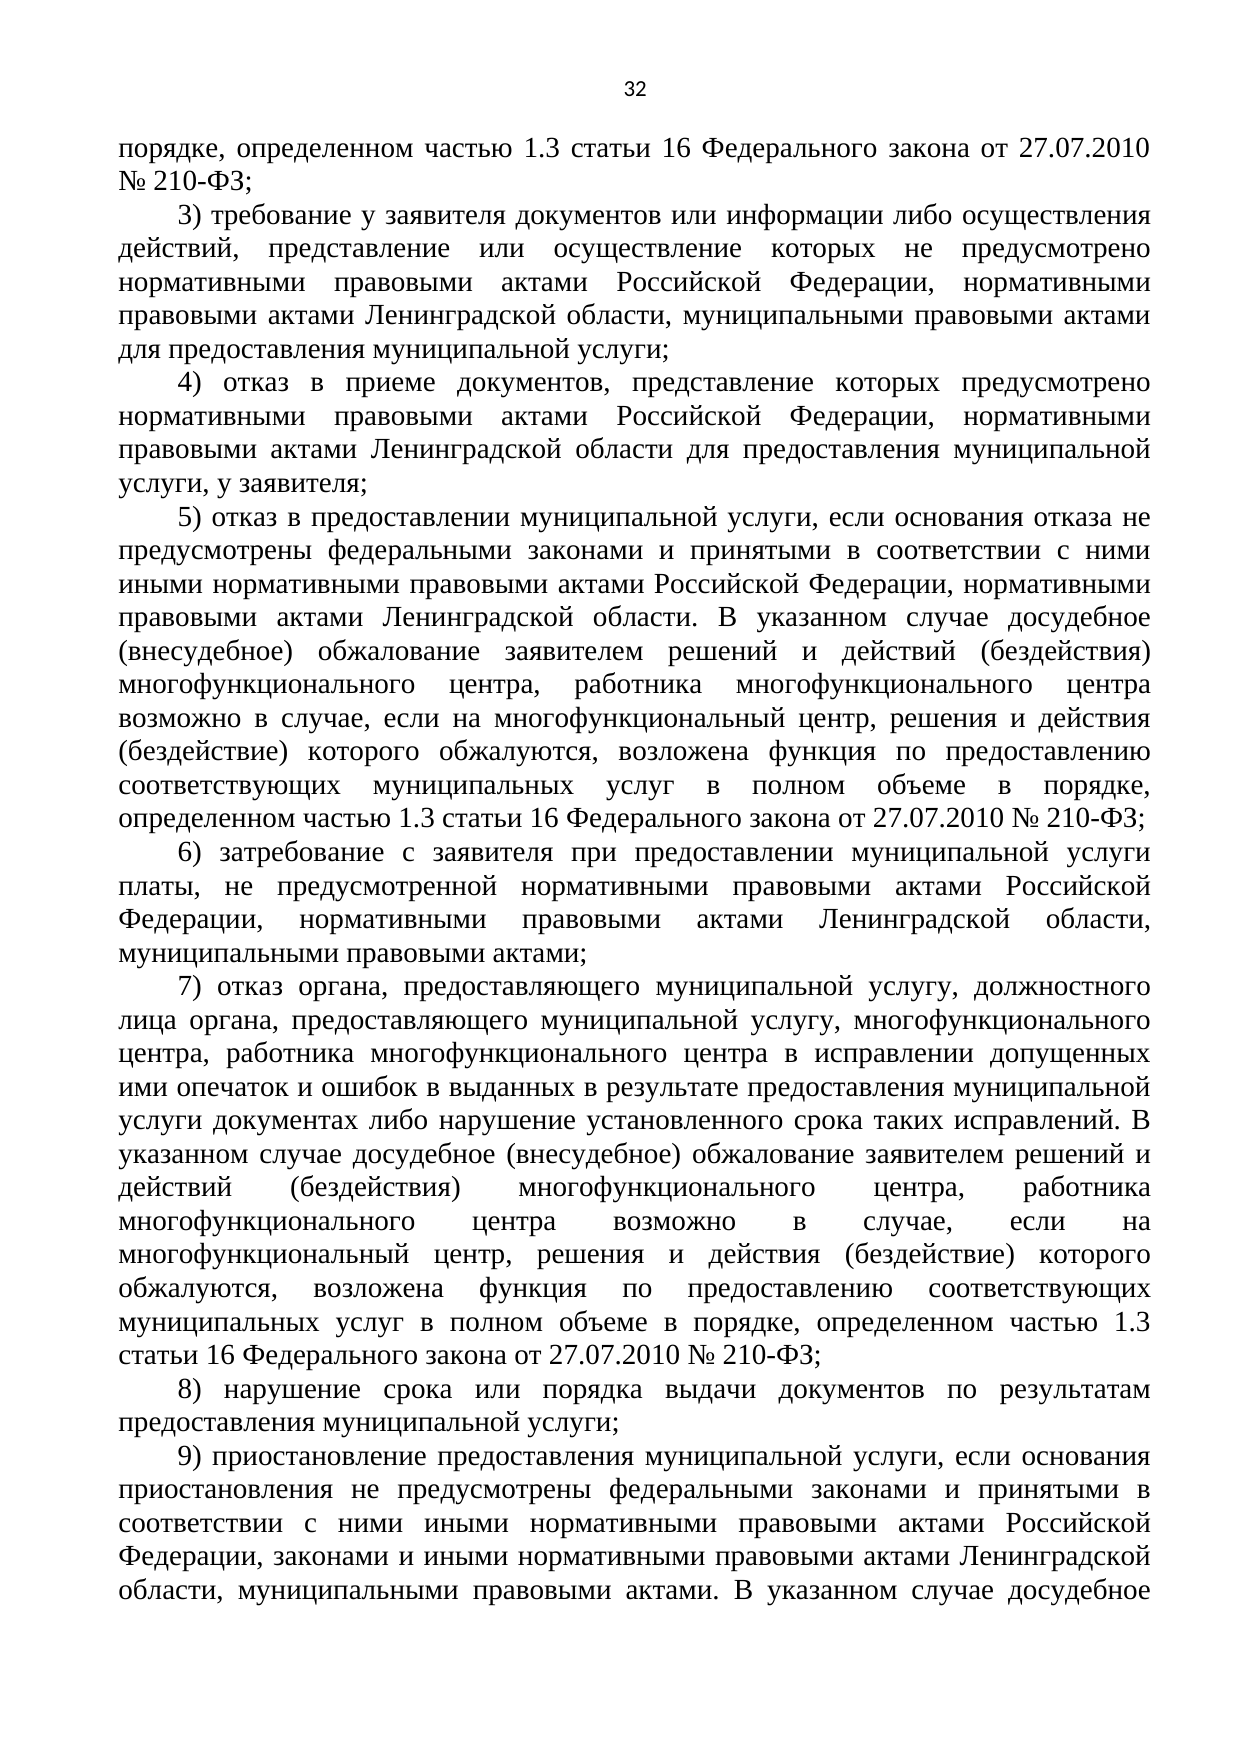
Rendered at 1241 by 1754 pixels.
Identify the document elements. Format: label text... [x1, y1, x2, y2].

text 5) отказ в предоставлении муниципальной услуги, если основания отказа не предусмотрены федеральными законами и принятыми в соответствии с ними иными нормативными правовыми актами Российской Федерации, нормативными правовыми актами Ленинградской области. В указанном случае досудебное (внесудебное) обжалование заявителем решений и действий (бездействия) многофункционального центра, работника многофункционального центра возможно в случае, если на многофункциональный центр, решения и действия (бездействие) которого обжалуются, возложена функция по предоставлению соответствующих муниципальных услуг в полном объеме в порядке, определенном частью 1.3 статьи 16 Федерального закона от 27.07.2010 № 210-ФЗ; [118, 499, 1152, 834]
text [118, 130, 1152, 197]
text 3) требование у заявителя документов или информации либо осуществления действий, представление или осуществление которых не предусмотрено нормативными правовыми актами Российской Федерации, нормативными правовыми актами Ленинградской области, муниципальными правовыми актами для предоставления муниципальной услуги; [118, 197, 1152, 364]
text 8) нарушение срока или порядка выдачи документов по результатам предоставления муниципальной услуги; [118, 1371, 1152, 1438]
text 6) затребование с заявителя при предоставлении муниципальной услуги платы, не предусмотренной нормативными правовыми актами Российской Федерации, нормативными правовыми актами Ленинградской области, муниципальными правовыми актами; [118, 834, 1152, 968]
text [118, 1438, 1152, 1606]
text 4) отказ в приеме документов, представление которых предусмотрено нормативными правовыми актами Российской Федерации, нормативными правовыми актами Ленинградской области для предоставления муниципальной услуги, у заявителя; [118, 364, 1152, 499]
text 7) отказ органа, предоставляющего муниципальной услугу, должностного лица органа, предоставляющего муниципальной услугу, многофункционального центра, работника многофункционального центра в исправлении допущенных ими опечаток и ошибок в выданных в результате предоставления муниципальной услуги документах либо нарушение установленного срока таких исправлений. В указанном случае досудебное (внесудебное) обжалование заявителем решений и действий (бездействия) многофункционального центра, работника многофункционального центра возможно в случае, если на многофункциональный центр, решения и действия (бездействие) которого обжалуются, возложена функция по предоставлению соответствующих муниципальных услуг в полном объеме в порядке, определенном частью 1.3 статьи 16 Федерального закона от 27.07.2010 № 210-ФЗ; [118, 968, 1152, 1371]
